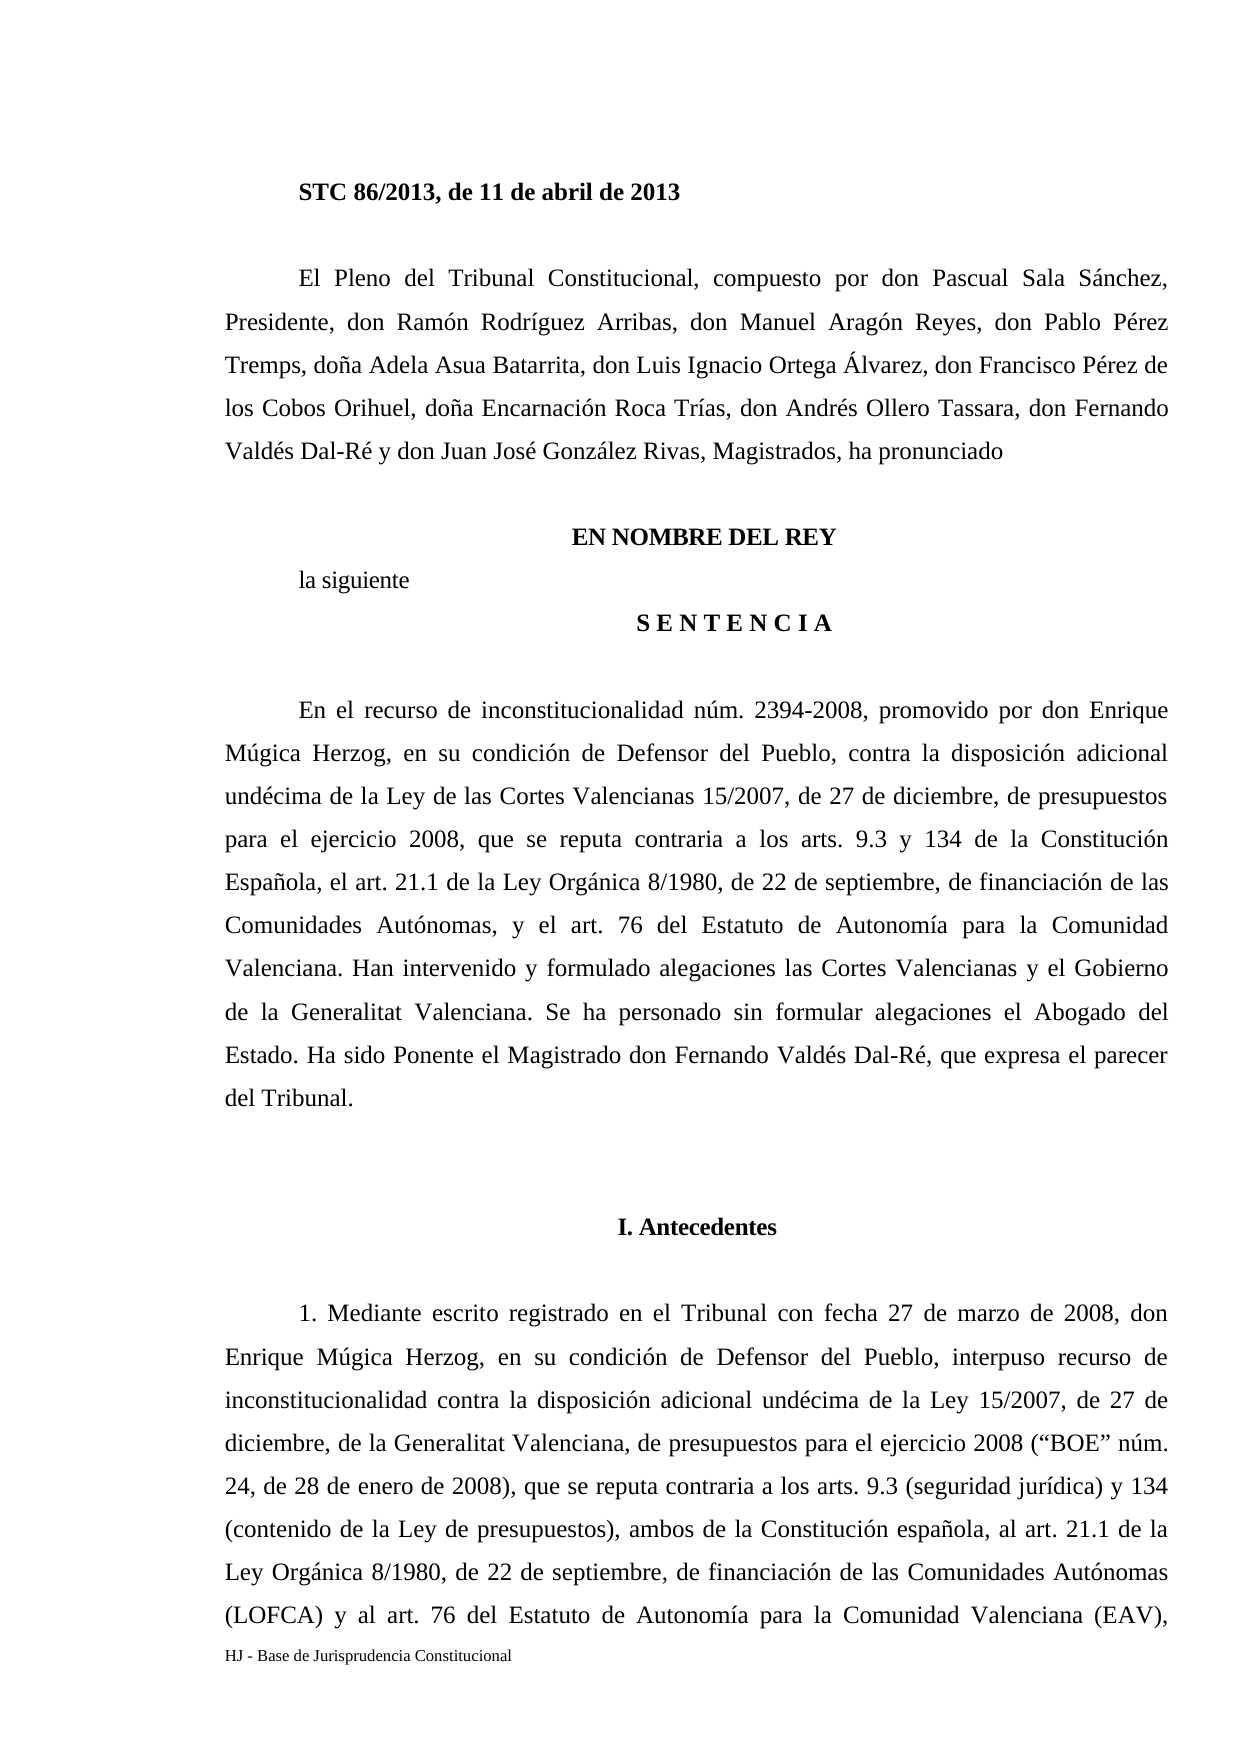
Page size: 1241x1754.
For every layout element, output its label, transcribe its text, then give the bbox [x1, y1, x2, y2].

text I. Antecedentes [224, 1212, 1169, 1241]
text EN NOMBRE DEL REY [224, 522, 1110, 551]
text S E N T E N C I A [224, 608, 1169, 637]
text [224, 1298, 1169, 1629]
text la siguiente [224, 565, 1110, 594]
text En el recurso de inconstitucionalidad núm. 2394-2008, promovido por don Enrique Múgica Herzog, en su condición de Defensor del Pueblo, contra la disposición adicional undécima de la Ley de las Cortes Valencianas 15/2007, de 27 de diciembre, de presupuestos para el ejercicio 2008, que se reputa contraria a los arts. 9.3 y 134 de la Constitución Española, el art. 21.1 de la Ley Orgánica 8/1980, de 22 de septiembre, de financiación de las Comunidades Autónomas, y el art. 76 del Estatuto de Autonomía para la Comunidad Valenciana. Han intervenido y formulado alegaciones las Cortes Valencianas y el Gobierno de la Generalitat Valenciana. Se ha personado sin formular alegaciones el Abogado del Estado. Ha sido Ponente el Magistrado don Fernando Valdés Dal-Ré, que expresa el parecer del Tribunal. [224, 695, 1169, 1112]
text STC 86/2013, de 11 de abril de 2013 [224, 177, 1169, 206]
text El Pleno del Tribunal Constitucional, compuesto por don Pascual Sala Sánchez, Presidente, don Ramón Rodríguez Arribas, don Manuel Aragón Reyes, don Pablo Pérez Tremps, doña Adela Asua Batarrita, don Luis Ignacio Ortega Álvarez, don Francisco Pérez de los Cobos Orihuel, doña Encarnación Roca Trías, don Andrés Ollero Tassara, don Fernando Valdés Dal-Ré y don Juan José González Rivas, Magistrados, ha pronunciado [224, 263, 1169, 465]
